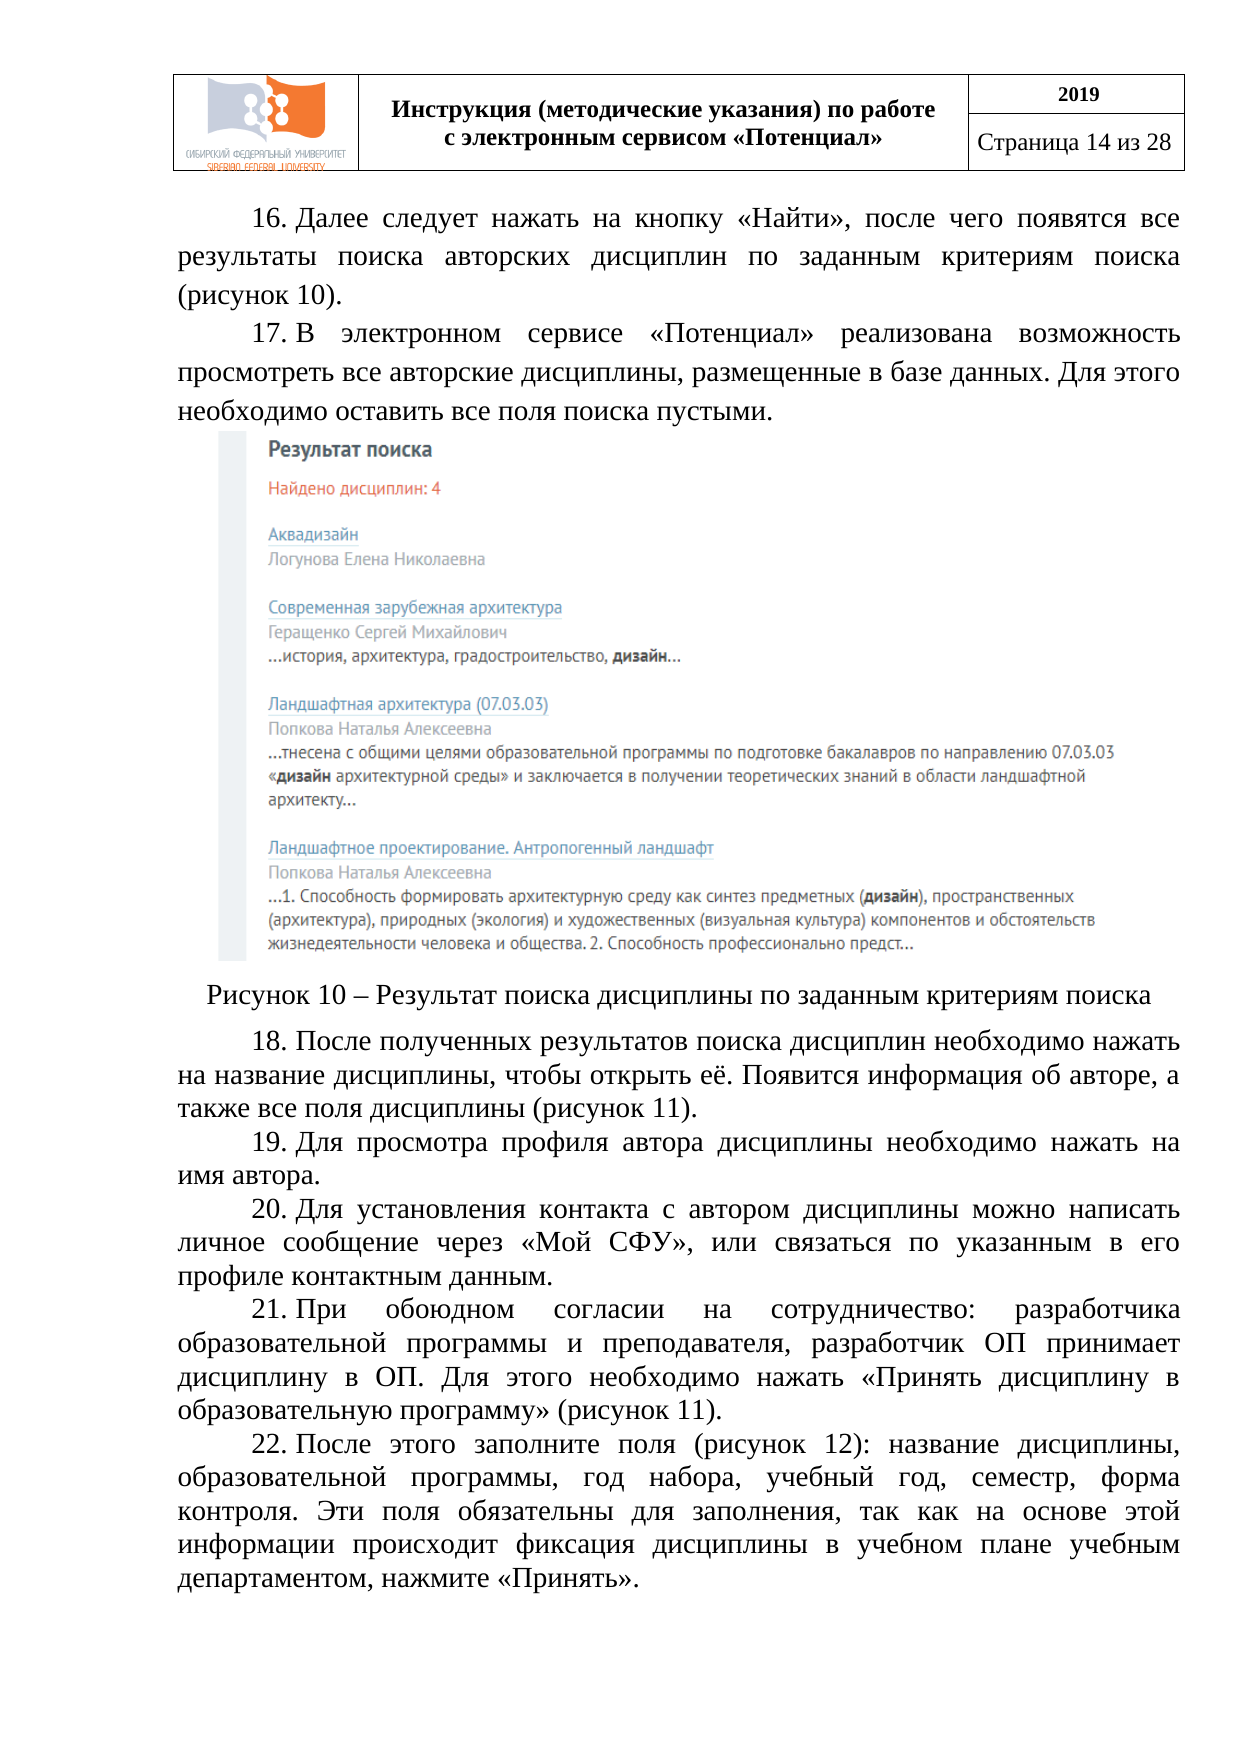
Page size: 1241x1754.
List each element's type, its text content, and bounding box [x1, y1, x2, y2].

list Далее следует нажать на кнопку «Найти», после чего появятся все результаты поиска авторских дисциплин по заданным критериям поиска (рисунок 10). [177, 200, 1181, 311]
picture [186, 75, 346, 171]
list При обоюдном согласии на сотрудничество: разработчика образовательной программы и преподавателя, разработчик ОП принимает дисциплину в ОП. Для этого необходимо нажать «Принять дисциплину в образовательную программу» (рисунок 11). [177, 1292, 1181, 1426]
list После полученных результатов поиска дисциплин необходимо нажать на название дисциплины, чтобы открыть её. Появится информация об авторе, а также все поля дисциплины (рисунок 11). [177, 1023, 1181, 1124]
picture [218, 431, 1140, 961]
list В электронном сервисе «Потенциал» реализована возможность просмотреть все авторские дисциплины, размещенные в базе данных. Для этого необходимо оставить все поля поиска пустыми. [177, 316, 1181, 426]
list После этого заполните поля (рисунок 12): название дисциплины, образовательной программы, год набора, учебный год, семестр, форма контроля. Эти поля обязательны для заполнения, так как на основе этой информации происходит фиксация дисциплины в учебном плане учебным департаментом, нажмите «Принять». [177, 1426, 1181, 1593]
list Для просмотра профиля автора дисциплины необходимо нажать на имя автора. [177, 1124, 1181, 1191]
list Для установления контакта с автором дисциплины можно написать личное сообщение через «Мой СФУ», или связаться по указанным в его профиле контактным данным. [177, 1191, 1181, 1292]
text Рисунок 10 – Результат поиска дисциплины по заданным критериям поиска [177, 977, 1181, 1011]
